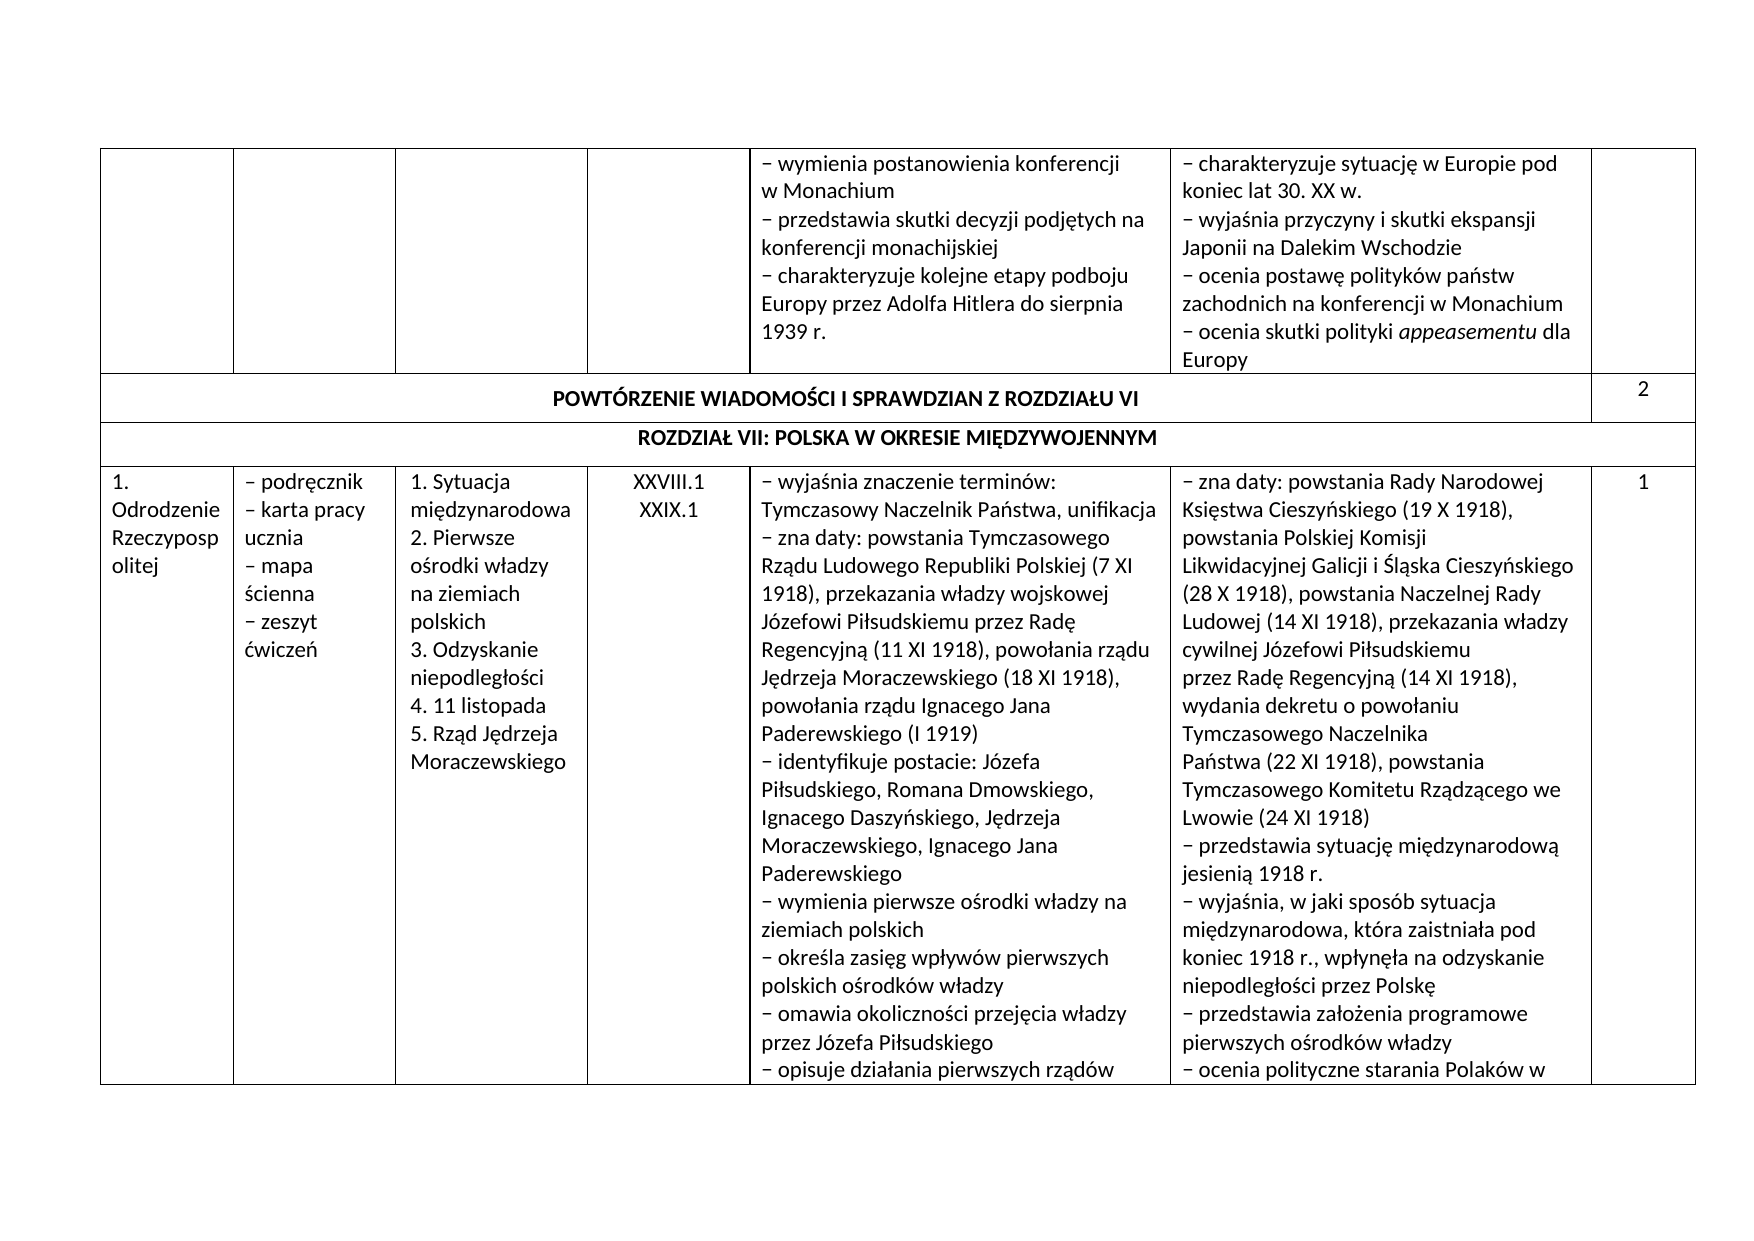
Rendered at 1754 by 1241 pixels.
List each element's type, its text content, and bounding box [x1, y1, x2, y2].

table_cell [751, 149, 1170, 373]
table_cell ROZDZIAŁ VII: POLSKA W OKRESIE MIĘDZYWOJENNYM [101, 423, 1695, 466]
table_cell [234, 149, 395, 373]
table_cell 2 [1592, 374, 1695, 422]
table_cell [588, 149, 749, 373]
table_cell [751, 467, 1170, 1084]
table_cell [234, 467, 395, 1084]
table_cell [101, 467, 233, 1084]
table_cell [396, 149, 587, 373]
table_cell 1 [1592, 149, 1695, 373]
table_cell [396, 467, 587, 1084]
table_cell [1171, 149, 1591, 373]
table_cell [101, 149, 233, 373]
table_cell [1171, 467, 1591, 1084]
table_cell POWTÓRZENIE WIADOMOŚCI I SPRAWDZIAN Z ROZDZIAŁU VI [101, 374, 1591, 422]
table_cell 1 [1592, 467, 1695, 1084]
table_cell XXVIII.1 XXIX.1 [588, 467, 749, 1084]
